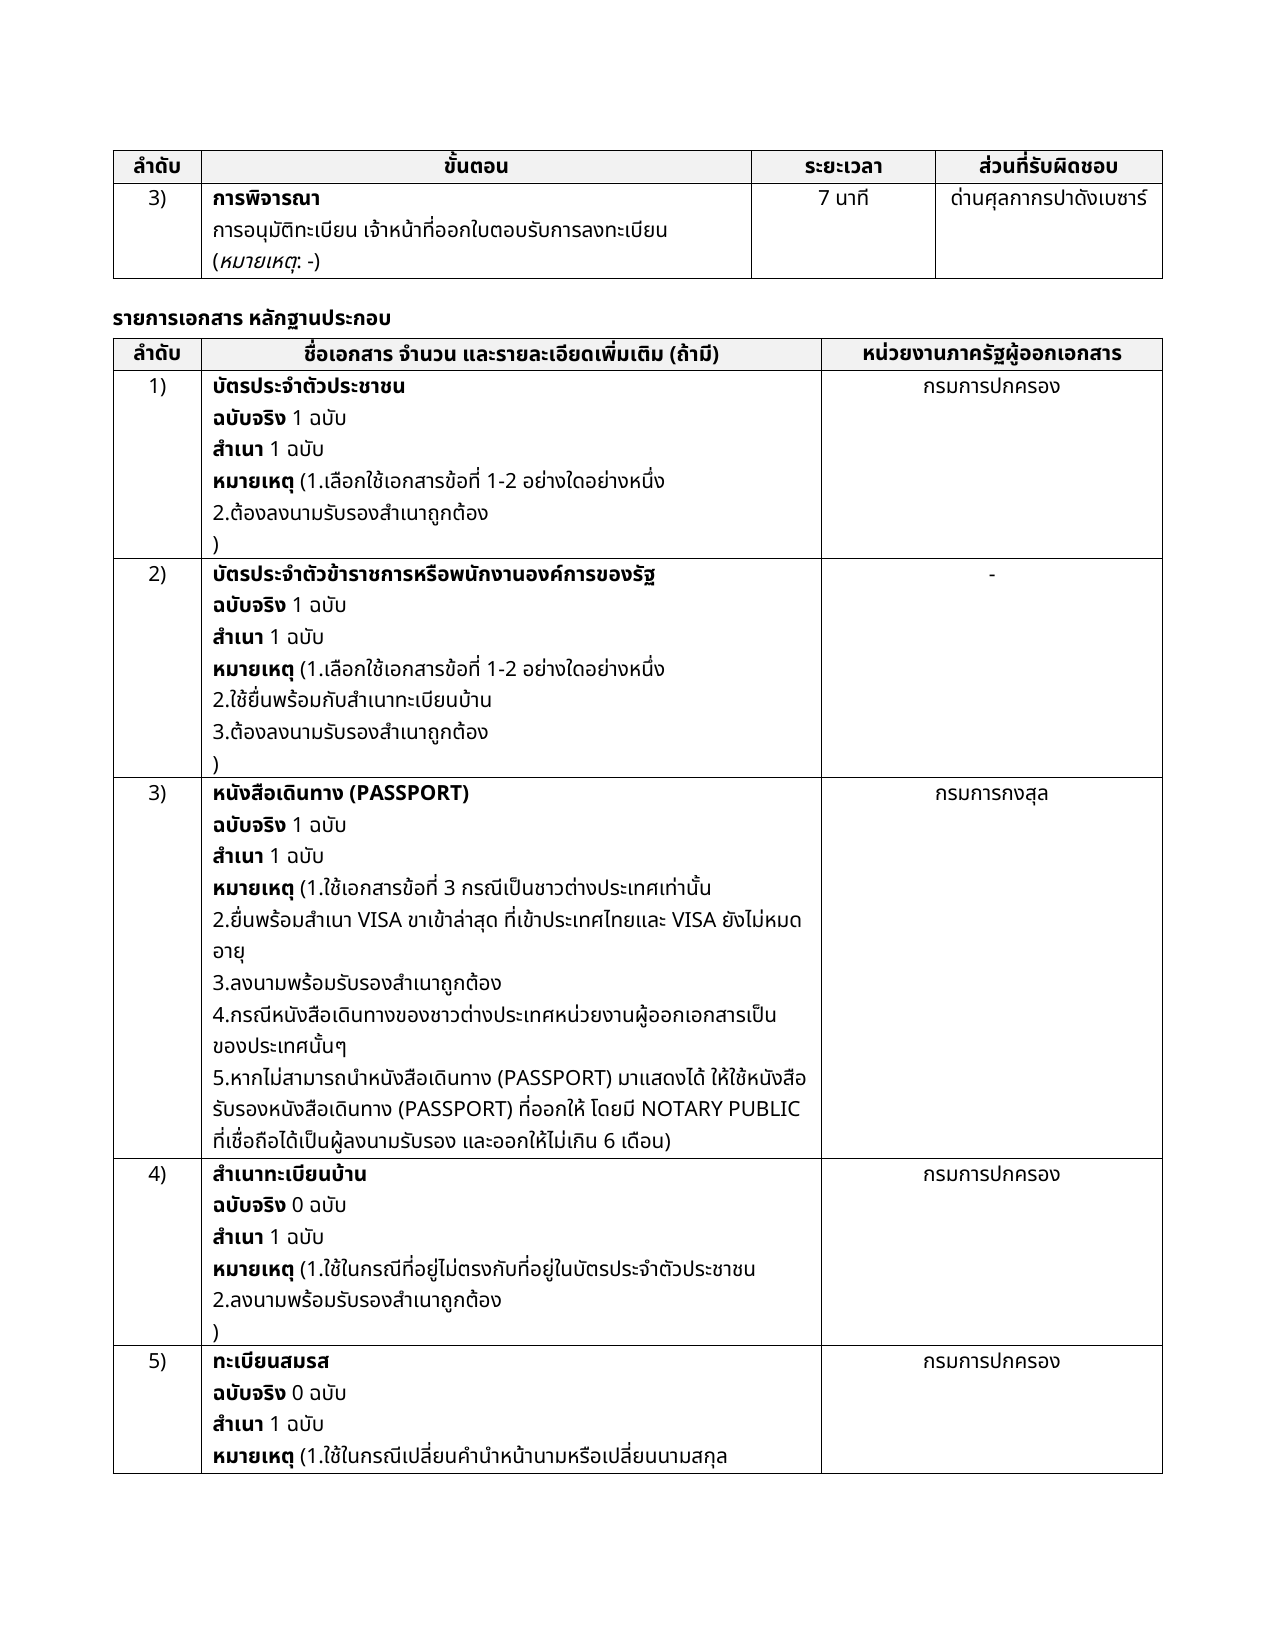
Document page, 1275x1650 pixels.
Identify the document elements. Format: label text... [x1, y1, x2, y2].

table_header ลำดับ [114, 339, 201, 370]
table_cell กรมการปกครอง [822, 371, 1162, 558]
table_cell 1) [114, 371, 201, 558]
table_cell 5) [114, 1346, 201, 1473]
table_header ชื่อเอกสาร จำนวน และรายละเอียดเพิ่มเติม (ถ้ามี) [202, 339, 821, 370]
table_header ส่วนที่รับผิดชอบ [936, 151, 1162, 182]
table_header ลำดับ [114, 151, 201, 182]
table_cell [202, 1346, 821, 1473]
table_cell 3) [114, 184, 201, 278]
table_cell หนังสือเดินทาง (PASSPORT) ฉบับจริง 1 ฉบับ สำเนา 1 ฉบับ (1.ใช้เอกสารข้อที่ 3 กรณีเป็นชาวต่างประเทศเท่านั้น 2.ยื่นพร้อมสำเนา VISA ขาเข้าล่าสุด ที่เข้าประเทศไทยและ VISA ยังไม่หมดอายุ 3.ลงนามพร้อมรับรองสำเนาถูกต้อง 4.กรณีหนังสือเดินทางของชาวต่างประเทศหน่วยงานผู้ออกเอกสารเป็นของประเทศนั้นๆ 5.หากไม่สามารถนำหนังสือเดินทาง (PASSPORT) มาแสดงได้ ให้ใช้หนังสือรับรองหนังสือเดินทาง (PASSPORT) ที่ออกให้ โดยมี NOTARY PUBLIC ที่เชื่อถือได้เป็นผู้ลงนามรับรอง และออกให้ไม่เกิน 6 เดือน) [202, 778, 821, 1158]
table_cell กรมการกงสุล [822, 778, 1162, 1158]
table_header ระยะเวลา [752, 151, 935, 182]
text รายการเอกสาร หลักฐานประกอบ [112, 304, 1162, 335]
table_cell บัตรประจำตัวประชาชน ฉบับจริง 1 ฉบับ สำเนา 1 ฉบับ (1.เลือกใช้เอกสารข้อที่ 1-2 อย่างใดอย่างหนึ่ง 2.ต้องลงนามรับรองสำเนาถูกต้อง ) [202, 371, 821, 558]
table_cell สำเนาทะเบียนบ้าน ฉบับจริง 0 ฉบับ สำเนา 1 ฉบับ (1.ใช้ในกรณีที่อยู่ไม่ตรงกับที่อยู่ในบัตรประจำตัวประชาชน 2.ลงนามพร้อมรับรองสำเนาถูกต้อง ) [202, 1159, 821, 1345]
table_cell 2) [114, 559, 201, 777]
table_cell 7 นาที [752, 184, 935, 278]
table_cell การพิจารณา การอนุมัติทะเบียน เจ้าหน้าที่ออกใบตอบรับการลงทะเบียน (หมายเหตุ: -) [202, 184, 751, 278]
table_cell ด่านศุลกากรปาดังเบซาร์ [936, 184, 1162, 278]
table_cell - [822, 559, 1162, 777]
table_cell 4) [114, 1159, 201, 1345]
table_cell กรมการปกครอง [822, 1159, 1162, 1345]
table_header ขั้นตอน [202, 151, 751, 182]
table_cell กรมการปกครอง [822, 1346, 1162, 1473]
table_cell บัตรประจำตัวข้าราชการหรือพนักงานองค์การของรัฐ ฉบับจริง 1 ฉบับ สำเนา 1 ฉบับ (1.เลือกใช้เอกสารข้อที่ 1-2 อย่างใดอย่างหนึ่ง 2.ใช้ยื่นพร้อมกับสำเนาทะเบียนบ้าน 3.ต้องลงนามรับรองสำเนาถูกต้อง ) [202, 559, 821, 777]
table_cell 3) [114, 778, 201, 1158]
table_header หน่วยงานภาครัฐผู้ออกเอกสาร [822, 339, 1162, 370]
